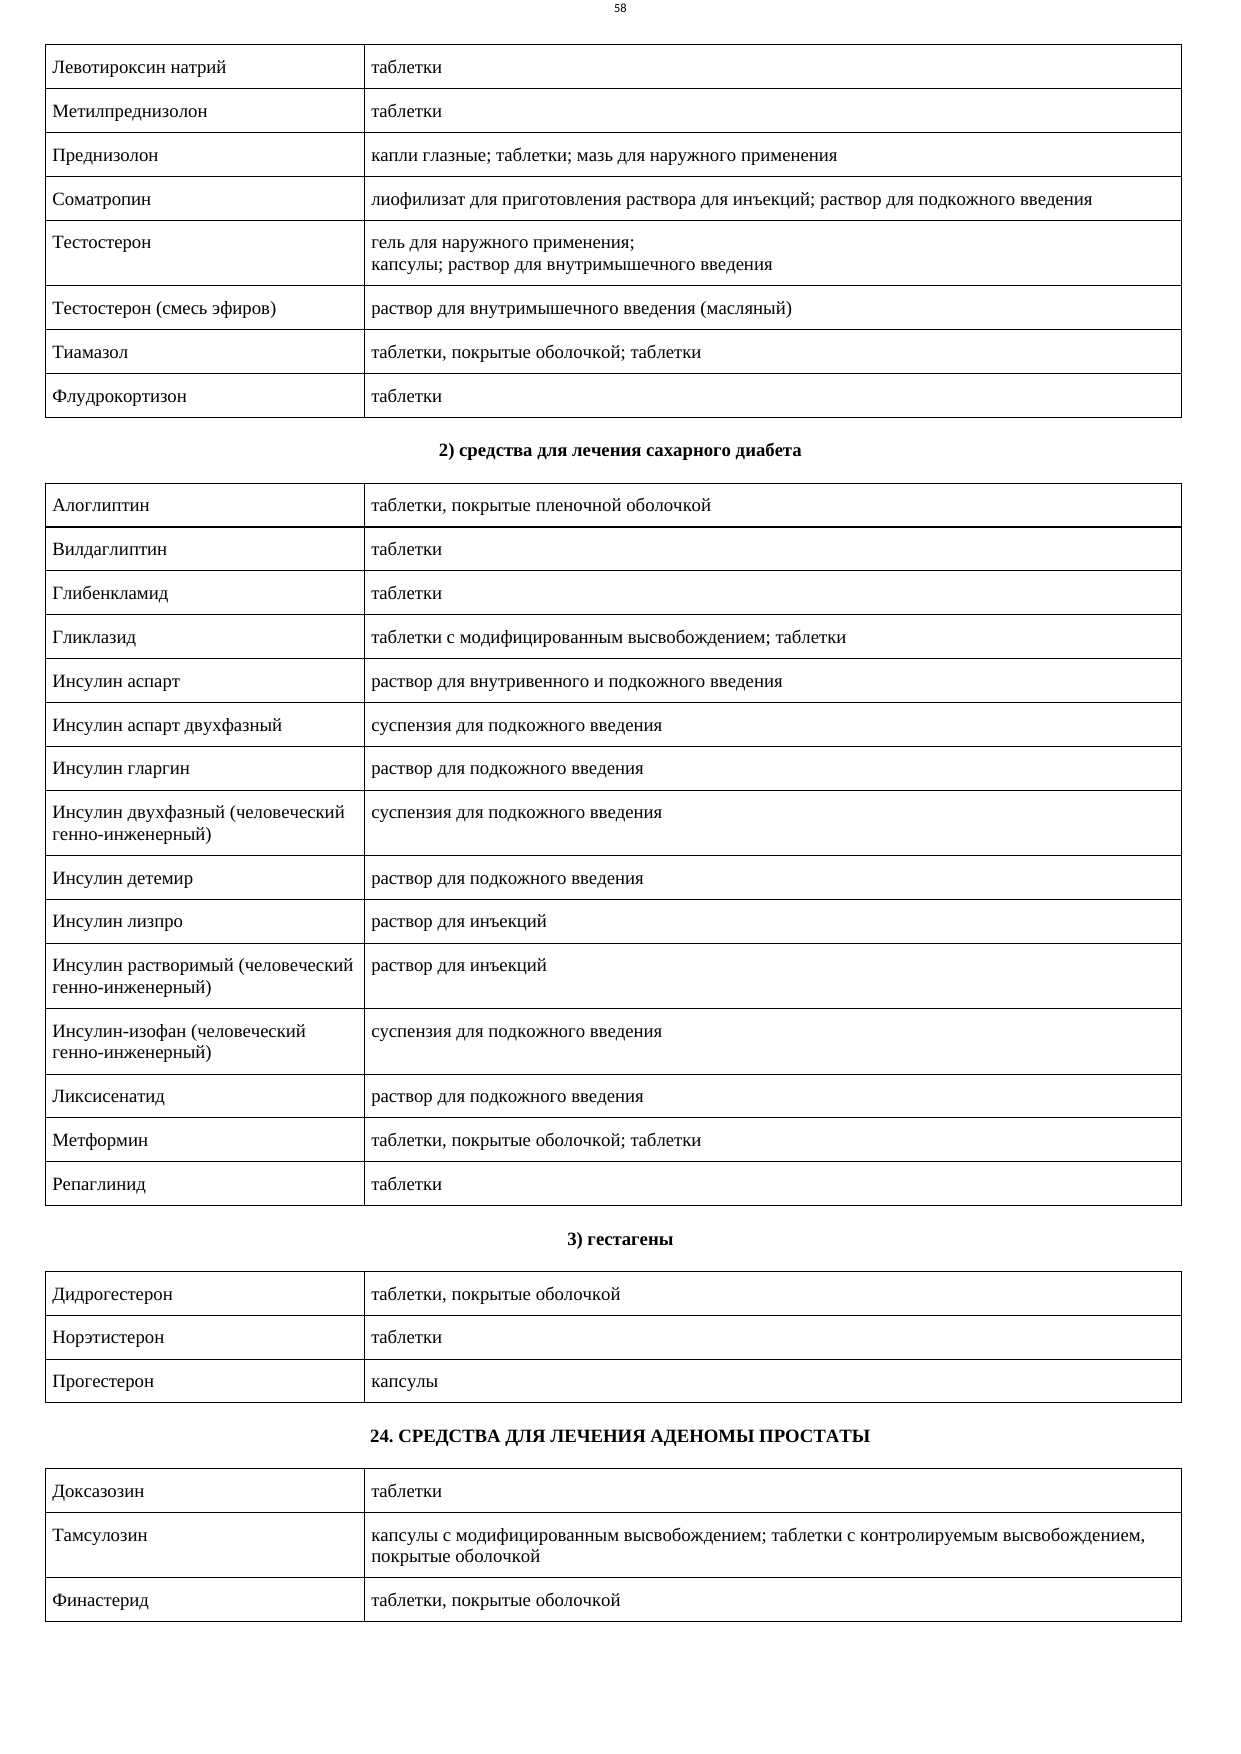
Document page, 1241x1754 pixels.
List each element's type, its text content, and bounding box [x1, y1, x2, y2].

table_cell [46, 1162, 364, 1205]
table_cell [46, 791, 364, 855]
title 3) гестагены [59, 1228, 1181, 1249]
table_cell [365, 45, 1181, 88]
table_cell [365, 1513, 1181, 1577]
title 2) средства для лечения сахарного диабета [59, 439, 1181, 461]
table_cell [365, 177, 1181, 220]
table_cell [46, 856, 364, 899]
title 24. СРЕДСТВА ДЛЯ ЛЕЧЕНИЯ АДЕНОМЫ ПРОСТАТЫ [59, 1425, 1181, 1446]
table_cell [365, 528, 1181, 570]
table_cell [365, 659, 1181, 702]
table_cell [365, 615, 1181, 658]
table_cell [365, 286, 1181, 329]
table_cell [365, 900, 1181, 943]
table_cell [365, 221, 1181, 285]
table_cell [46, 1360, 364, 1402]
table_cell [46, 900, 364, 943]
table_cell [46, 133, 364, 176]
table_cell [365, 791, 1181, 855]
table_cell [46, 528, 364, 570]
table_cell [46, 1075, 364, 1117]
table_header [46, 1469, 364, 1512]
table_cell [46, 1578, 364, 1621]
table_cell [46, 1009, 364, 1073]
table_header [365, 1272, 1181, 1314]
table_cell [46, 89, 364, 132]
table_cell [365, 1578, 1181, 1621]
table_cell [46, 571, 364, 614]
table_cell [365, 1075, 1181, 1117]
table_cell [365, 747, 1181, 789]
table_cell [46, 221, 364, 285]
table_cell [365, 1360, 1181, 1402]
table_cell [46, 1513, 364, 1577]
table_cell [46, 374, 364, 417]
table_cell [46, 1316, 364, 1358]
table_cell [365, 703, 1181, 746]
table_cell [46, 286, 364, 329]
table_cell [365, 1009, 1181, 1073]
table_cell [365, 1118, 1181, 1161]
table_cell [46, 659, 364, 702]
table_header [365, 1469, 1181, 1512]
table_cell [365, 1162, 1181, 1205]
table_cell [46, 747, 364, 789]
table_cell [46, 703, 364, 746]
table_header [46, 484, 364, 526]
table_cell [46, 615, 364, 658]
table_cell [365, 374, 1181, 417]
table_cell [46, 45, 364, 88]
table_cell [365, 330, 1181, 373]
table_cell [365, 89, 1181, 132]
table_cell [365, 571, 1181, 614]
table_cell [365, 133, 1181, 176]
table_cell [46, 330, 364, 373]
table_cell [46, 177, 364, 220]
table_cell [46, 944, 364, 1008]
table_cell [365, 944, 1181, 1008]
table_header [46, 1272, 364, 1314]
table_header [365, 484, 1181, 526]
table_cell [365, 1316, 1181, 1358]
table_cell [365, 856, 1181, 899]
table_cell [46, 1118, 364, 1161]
